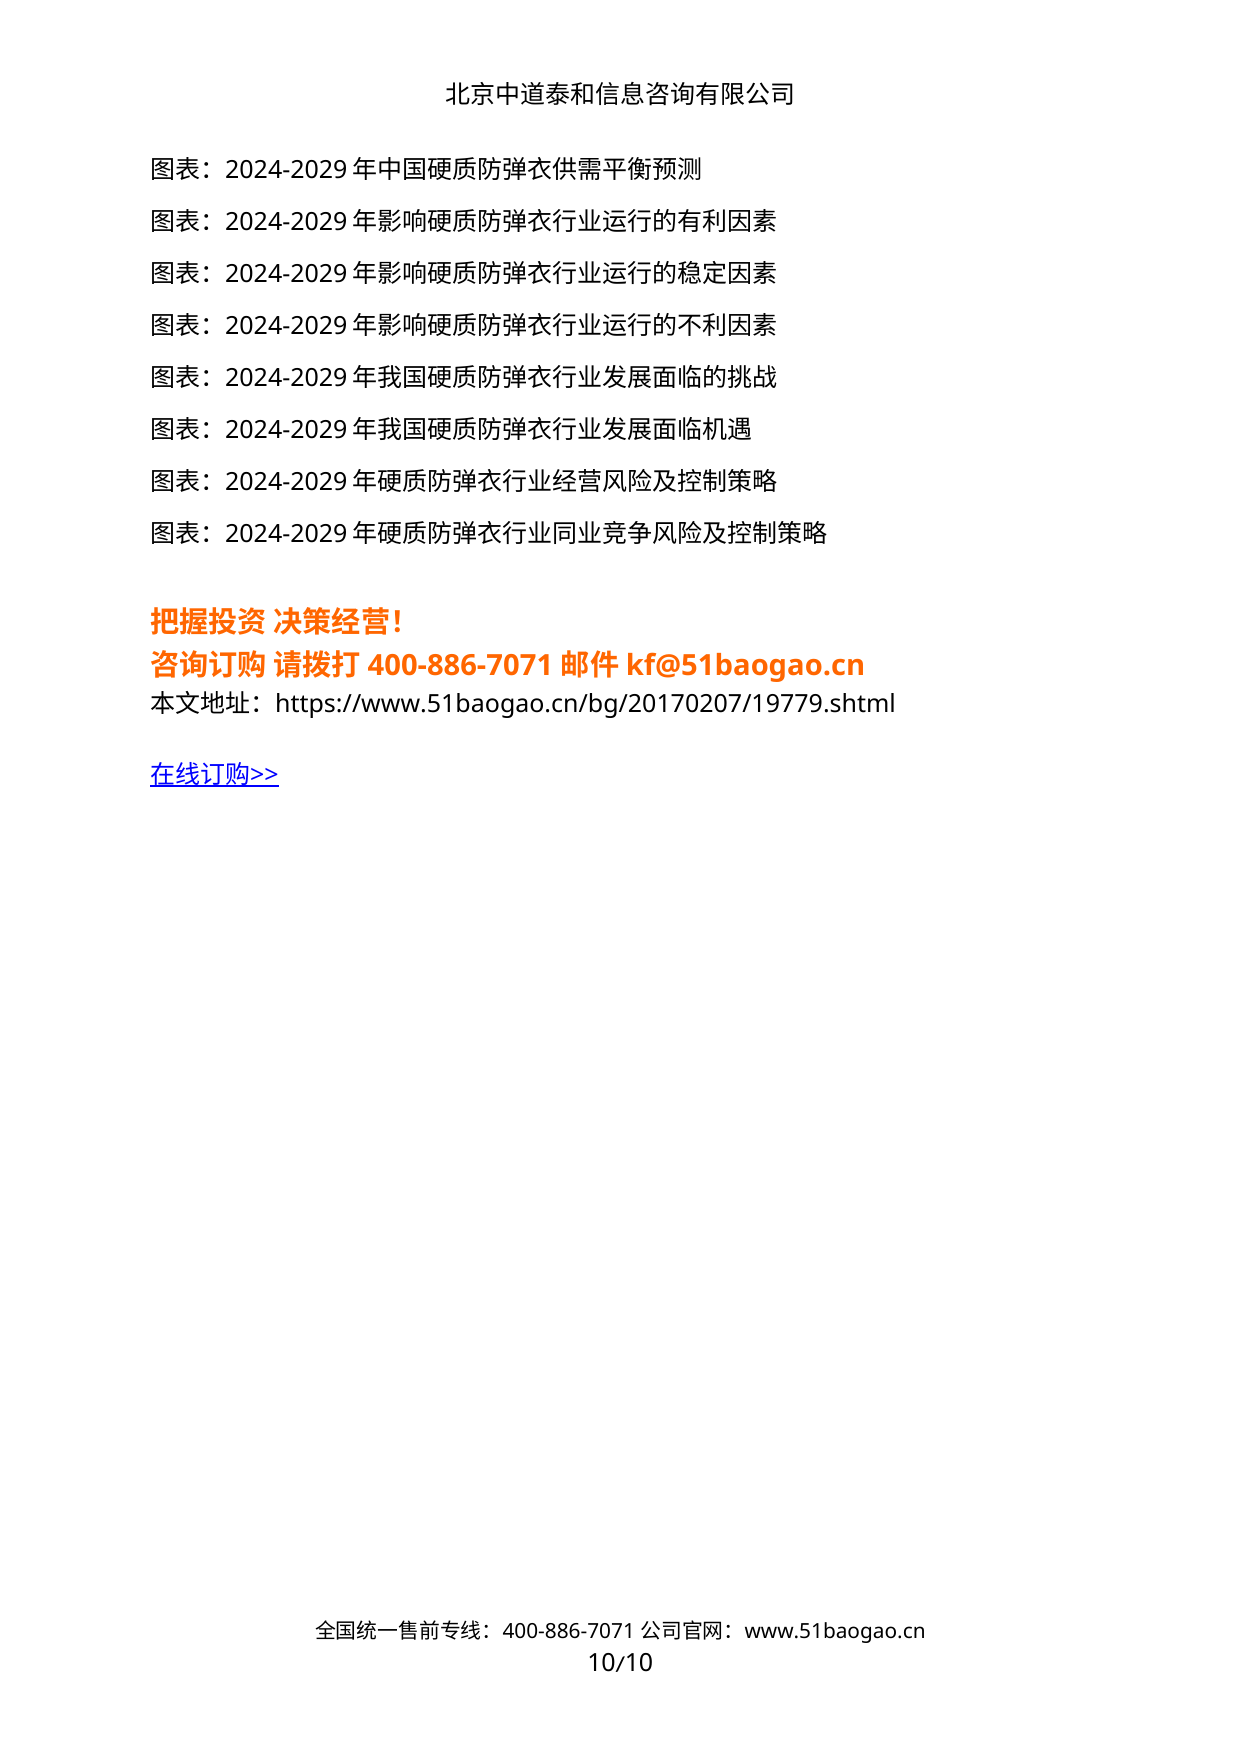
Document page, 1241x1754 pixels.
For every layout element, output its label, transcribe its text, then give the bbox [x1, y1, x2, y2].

text 图表：2024-2029年影响硬质防弹衣行业运行的不利因素 [150, 306, 1090, 342]
text 把握投资 决策经营！咨询订购 请拨打 400-886-7071 邮件 kf@51baogao.cn本文地址：https://www.51baogao.cn/bg/20170207/19779.shtml [150, 565, 1090, 720]
text 图表：2024-2029年影响硬质防弹衣行业运行的有利因素 [150, 202, 1090, 238]
text 图表：2024-2029年中国硬质防弹衣供需平衡预测 [150, 150, 1090, 186]
text 图表：2024-2029年硬质防弹衣行业同业竞争风险及控制策略 [150, 513, 1090, 549]
text 在线订购>> [150, 720, 1090, 790]
text 图表：2024-2029年我国硬质防弹衣行业发展面临的挑战 [150, 357, 1090, 394]
text 图表：2024-2029年硬质防弹衣行业经营风险及控制策略 [150, 461, 1090, 497]
text 图表：2024-2029年我国硬质防弹衣行业发展面临机遇 [150, 409, 1090, 446]
text 图表：2024-2029年影响硬质防弹衣行业运行的稳定因素 [150, 254, 1090, 290]
